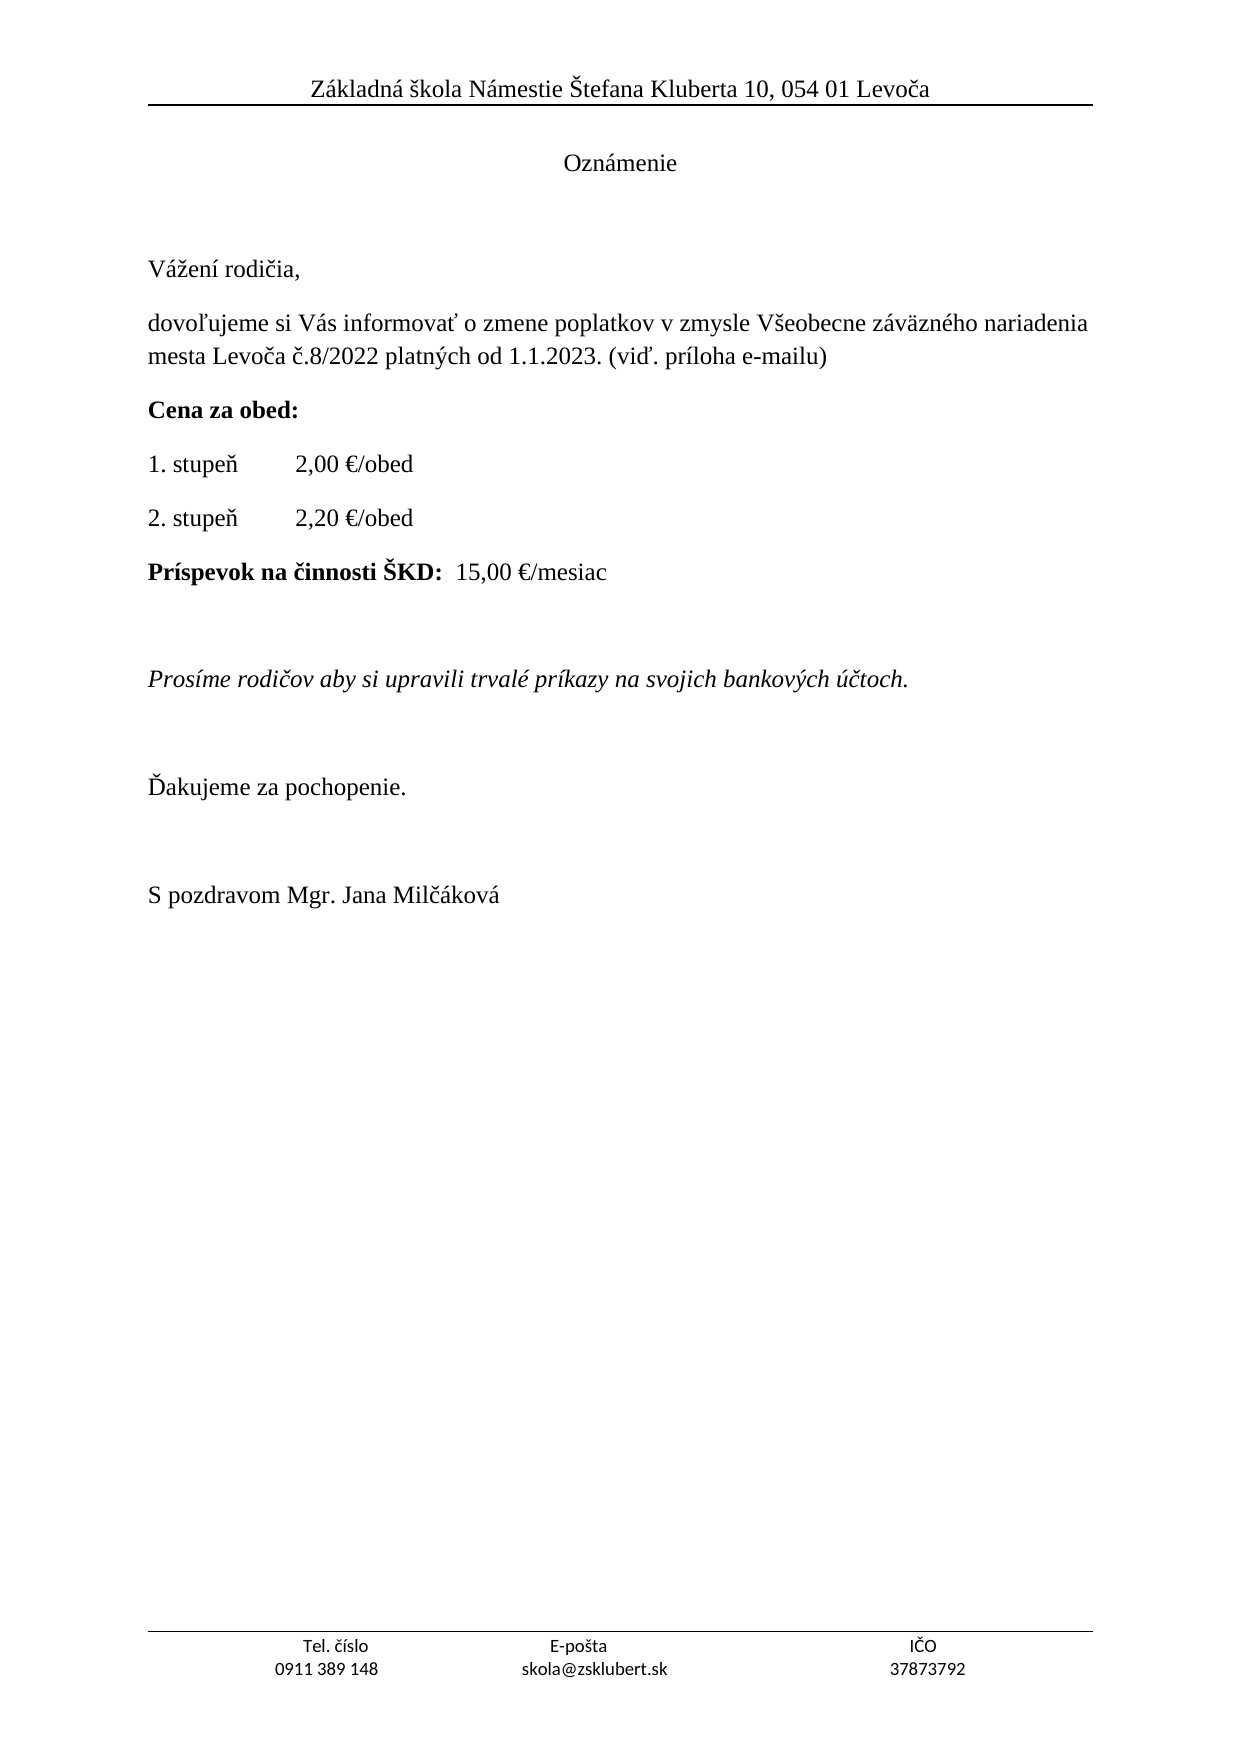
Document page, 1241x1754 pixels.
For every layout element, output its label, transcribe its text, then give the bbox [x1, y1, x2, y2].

text 2. stupeň 2,20 €/obed [148, 503, 1093, 532]
text Oznámenie [148, 148, 1093, 176]
text Prosíme rodičov aby si upravili trvalé príkazy na svojich bankových účtoch. [148, 664, 1093, 693]
text Vážení rodičia, [148, 254, 1093, 283]
text 1. stupeň 2,00 €/obed [148, 449, 1093, 478]
text Cena za obed: [148, 395, 1093, 424]
text Ďakujeme za pochopenie. [148, 772, 1093, 801]
text S pozdravom Mgr. Jana Milčáková [148, 880, 1093, 909]
text dovoľujeme si Vás informovať o zmene poplatkov v zmysle Všeobecne záväzného nariadenia mesta Levoča č.8/2022 platných od 1.1.2023. (viď. príloha e-mailu) [148, 308, 1093, 370]
text Príspevok na činnosti ŠKD: 15,00 €/mesiac [148, 557, 1093, 586]
